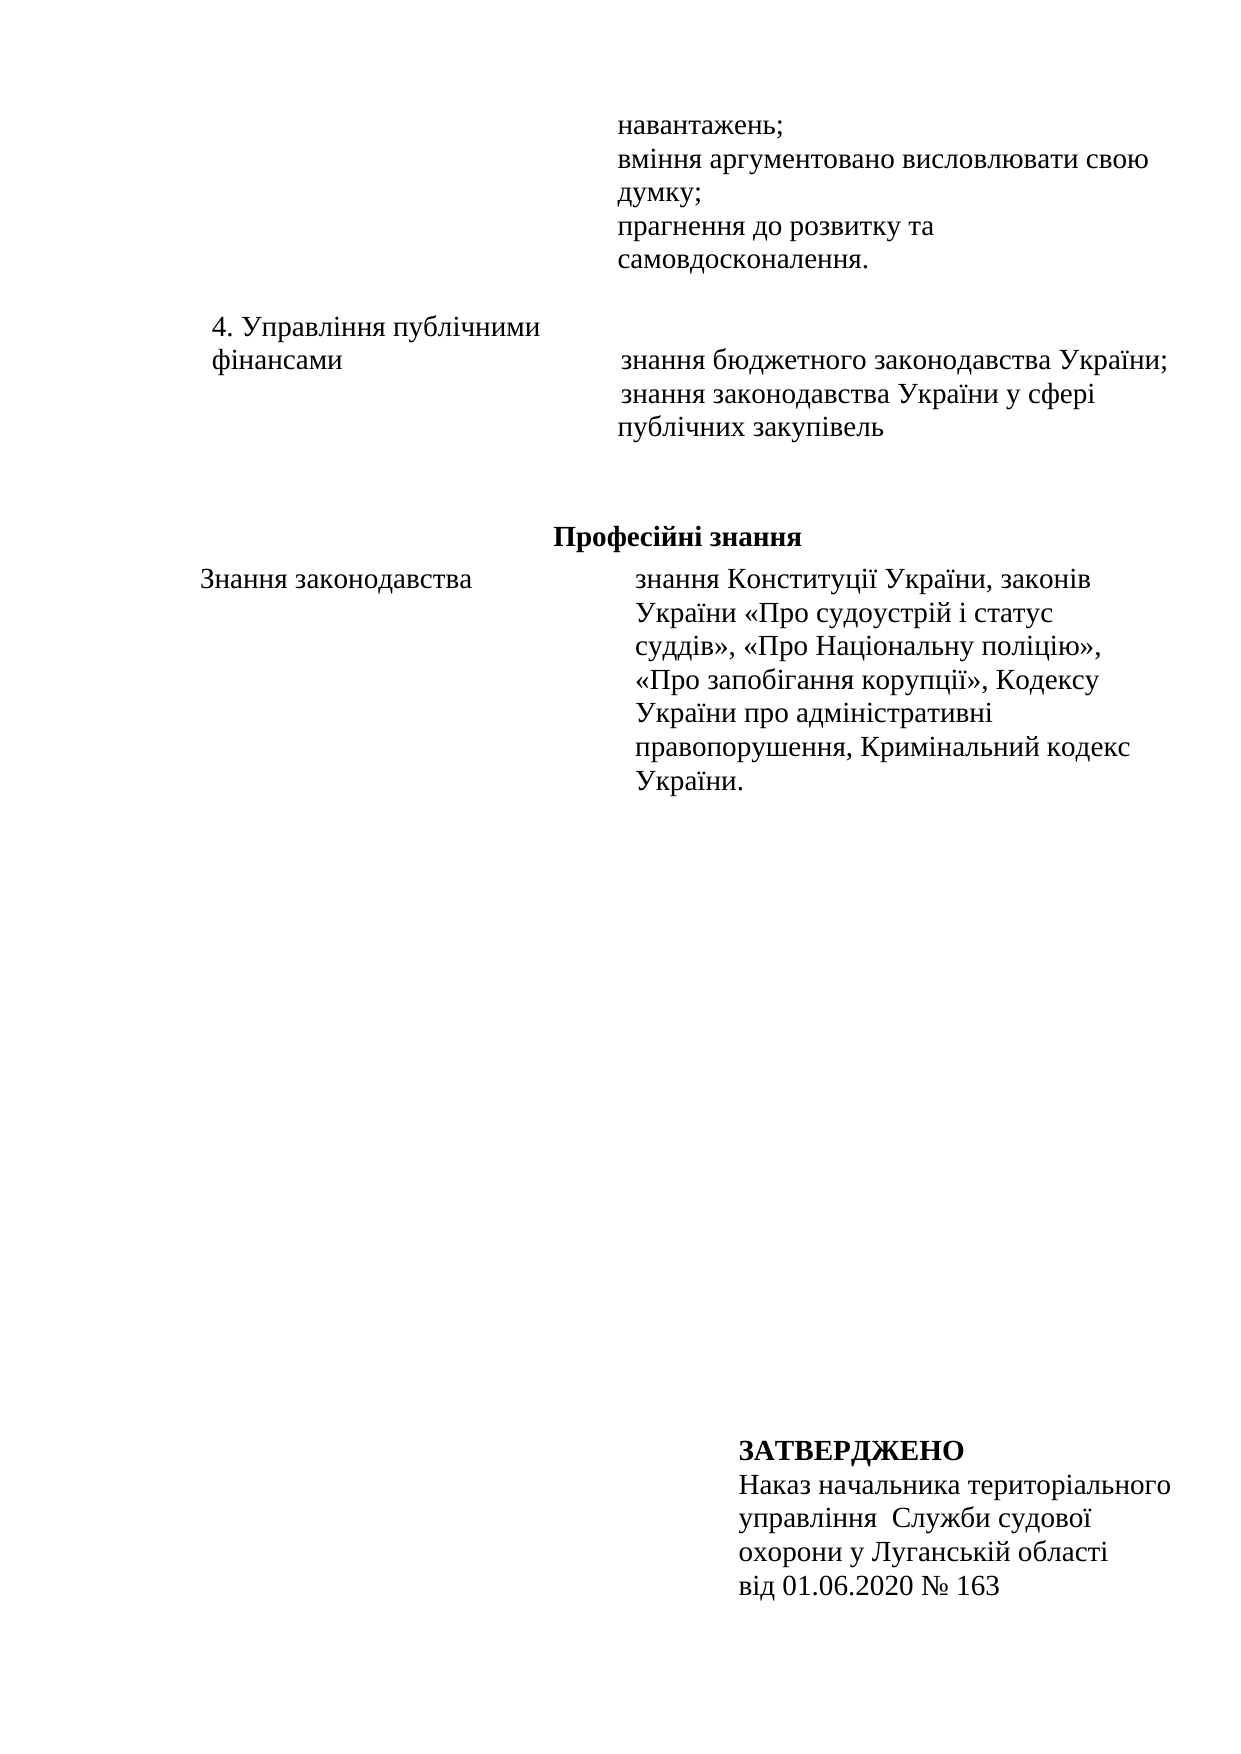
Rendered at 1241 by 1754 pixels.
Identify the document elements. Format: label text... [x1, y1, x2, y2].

text Наказ начальника територіального управління Служби судової охорони у Луганській області [738, 1467, 1181, 1568]
text від 01.06.2020 № 163 [738, 1568, 1181, 1601]
text ЗАТВЕРДЖЕНО [738, 1433, 1181, 1467]
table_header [177, 108, 1181, 863]
